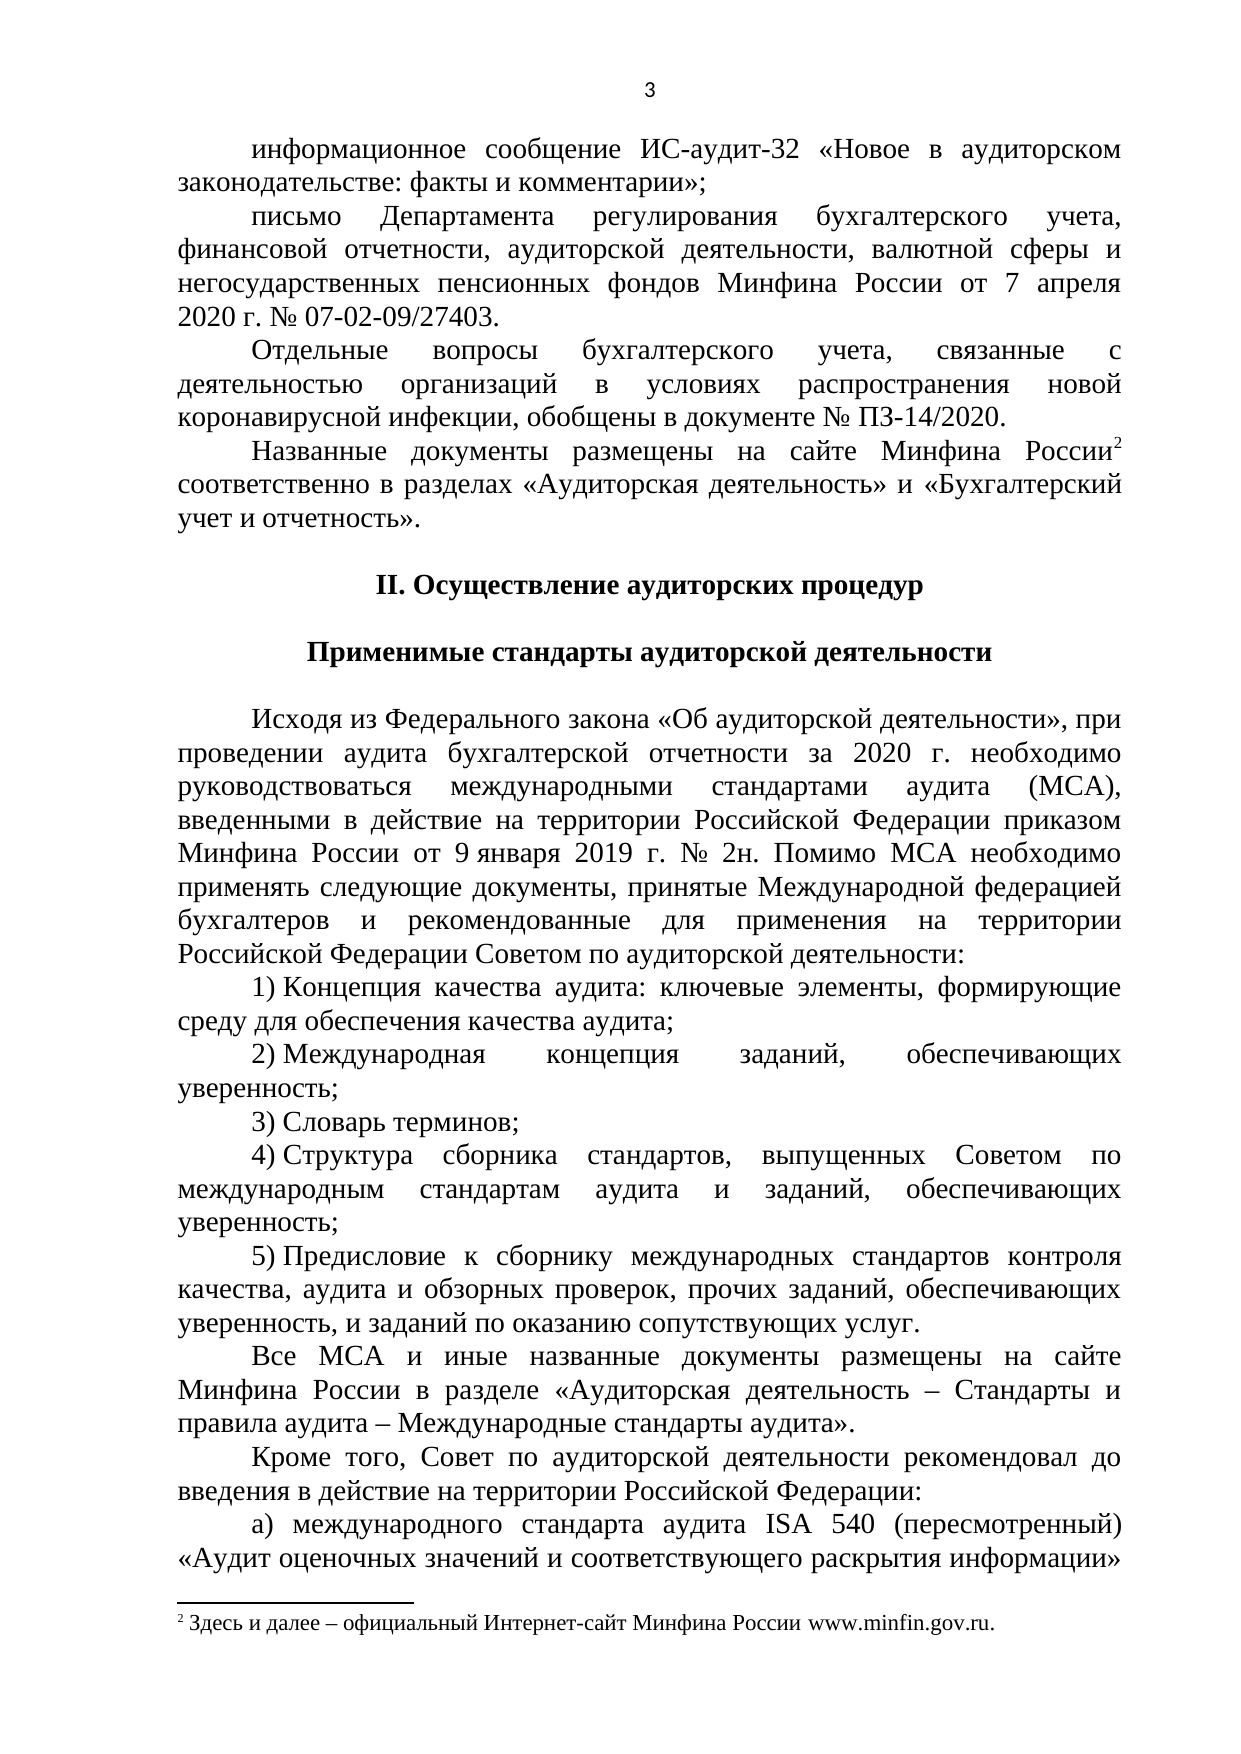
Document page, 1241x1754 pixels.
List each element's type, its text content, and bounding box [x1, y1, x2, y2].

text Применимые стандарты аудиторской деятельности [177, 634, 1122, 668]
text II. Осуществление аудиторских процедур [177, 567, 1122, 601]
text Кроме того, Совет по аудиторcкой деятельности рекомендовал до введения в действие на территории Российской Федерации: [177, 1439, 1122, 1506]
text информационное сообщение ИС-аудит-32 «Новое в аудиторском законодательстве: факты и комментарии»; [177, 131, 1122, 198]
text Все МСА и иные названные документы размещены на сайте Минфина России в разделе «Аудиторская деятельность – Стандарты и правила аудита – Международные стандарты аудита». [177, 1338, 1122, 1439]
text письмо Департамента регулирования бухгалтерского учета, финансовой отчетности, аудиторской деятельности, валютной сферы и негосударственных пенсионных фондов Минфина России от 7 апреля 2020 г. № 07-02-09/27403. [177, 198, 1122, 332]
text 1) Концепция качества аудита: ключевые элементы, формирующие среду для обеспечения качества аудита; [177, 969, 1122, 1037]
text 4) Структура сборника стандартов, выпущенных Советом по международным стандартам аудита и заданий, обеспечивающих уверенность; [177, 1137, 1122, 1238]
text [177, 1506, 1122, 1573]
text Исходя из Федерального закона «Об аудиторской деятельности», при проведении аудита бухгалтерской отчетности за 2020 г. необходимо руководствоваться международными стандартами аудита (МСА), введенными в действие на территории Российской Федерации приказом Минфина России от 9 января 2019 г. № 2н. Помимо МСА необходимо применять следующие документы, принятые Международной федерацией бухгалтеров и рекомендованные для применения на территории Российской Федерации Советом по аудиторской деятельности: [177, 701, 1122, 969]
text Отдельные вопросы бухгалтерского учета, связанные с деятельностью организаций в условиях распространения новой коронавирусной инфекции, обобщены в документе № ПЗ-14/2020. [177, 332, 1122, 433]
text Названные документы размещены на сайте Минфина России соответственно в разделах «Аудиторская деятельность» и «Бухгалтерский учет и отчетность». [177, 433, 1122, 533]
text 5) Предисловие к сборнику международных стандартов контроля качества, аудита и обзорных проверок, прочих заданий, обеспечивающих уверенность, и заданий по оказанию сопутствующих услуг. [177, 1238, 1122, 1338]
text 3) Словарь терминов; [177, 1104, 1122, 1137]
text 2) Международная концепция заданий, обеспечивающих уверенность; [177, 1037, 1122, 1104]
